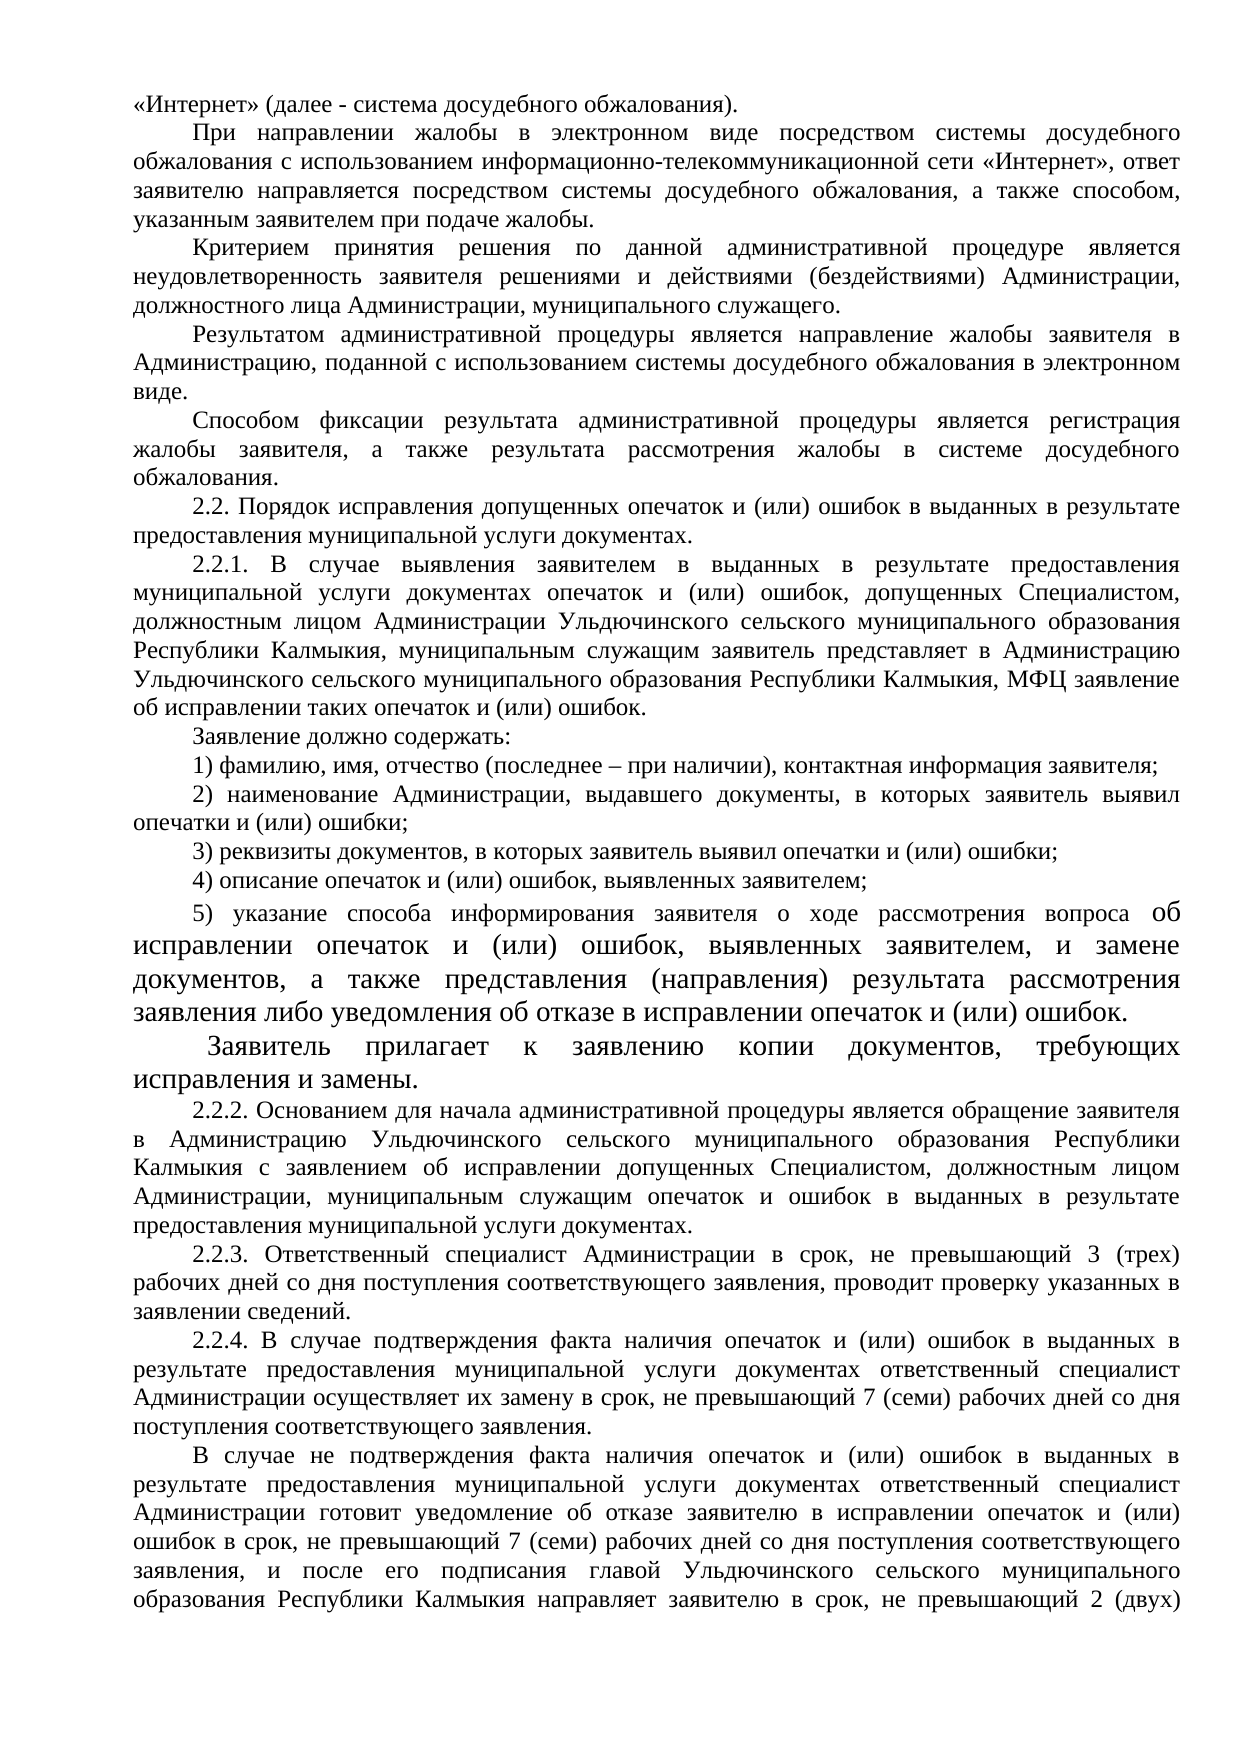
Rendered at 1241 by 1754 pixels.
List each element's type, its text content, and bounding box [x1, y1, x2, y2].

text 2.2.1. В случае выявления заявителем в выданных в результате предоставления муниципальной услуги документах опечаток и (или) ошибок, допущенных Специалистом, должностным лицом Администрации Ульдючинского сельского муниципального образования Республики Калмыкия, муниципальным служащим заявитель представляет в Администрацию Ульдючинского сельского муниципального образования Республики Калмыкия, МФЦ заявление об исправлении таких опечаток и (или) ошибок. [133, 549, 1181, 721]
text 2) наименование Администрации, выдавшего документы, в которых заявитель выявил опечатки и (или) ошибки; [133, 779, 1181, 836]
text Способом фиксации результата административной процедуры является регистрация жалобы заявителя, а также результата рассмотрения жалобы в системе досудебного обжалования. [133, 405, 1181, 491]
text 4) описание опечаток и (или) ошибок, выявленных заявителем; [133, 865, 1181, 894]
text При направлении жалобы в электронном виде посредством системы досудебного обжалования с использованием информационно-телекоммуникационной сети «Интернет», ответ заявителю направляется посредством системы досудебного обжалования, а также способом, указанным заявителем при подаче жалобы. [133, 117, 1181, 232]
text 5) указание способа информирования заявителя о ходе рассмотрения вопроса об исправлении опечаток и (или) ошибок, выявленных заявителем, и замене документов, а также представления (направления) результата рассмотрения заявления либо уведомления об отказе в исправлении опечаток и (или) ошибок. [133, 894, 1181, 1028]
text 2.2.3. Ответственный специалист Администрации в срок, не превышающий 3 (трех) рабочих дней со дня поступления соответствующего заявления, проводит проверку указанных в заявлении сведений. [133, 1239, 1181, 1325]
text 3) реквизиты документов, в которых заявитель выявил опечатки и (или) ошибки; [133, 836, 1181, 865]
text 2.2.4. В случае подтверждения факта наличия опечаток и (или) ошибок в выданных в результате предоставления муниципальной услуги документах ответственный специалист Администрации осуществляет их замену в срок, не превышающий 7 (семи) рабочих дней со дня поступления соответствующего заявления. [133, 1325, 1181, 1440]
text Заявление должно содержать: [133, 721, 1181, 750]
text 2.2.2. Основанием для начала административной процедуры является обращение заявителя в Администрацию Ульдючинского сельского муниципального образования Республики Калмыкия с заявлением об исправлении допущенных Специалистом, должностным лицом Администрации, муниципальным служащим опечаток и ошибок в выданных в результате предоставления муниципальной услуги документах. [133, 1095, 1181, 1239]
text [133, 89, 1181, 117]
text Заявитель прилагает к заявлению копии документов, требующих исправления и замены. [133, 1028, 1181, 1095]
text Критерием принятия решения по данной административной процедуре является неудовлетворенность заявителя решениями и действиями (бездействиями) Администрации, должностного лица Администрации, муниципального служащего. [133, 232, 1181, 319]
text 1) фамилию, имя, отчество (последнее – при наличии), контактная информация заявителя; [133, 750, 1181, 779]
text Результатом административной процедуры является направление жалобы заявителя в Администрацию, поданной с использованием системы досудебного обжалования в электронном виде. [133, 319, 1181, 405]
text 2.2. Порядок исправления допущенных опечаток и (или) ошибок в выданных в результате предоставления муниципальной услуги документах. [133, 491, 1181, 549]
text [133, 1440, 1181, 1612]
